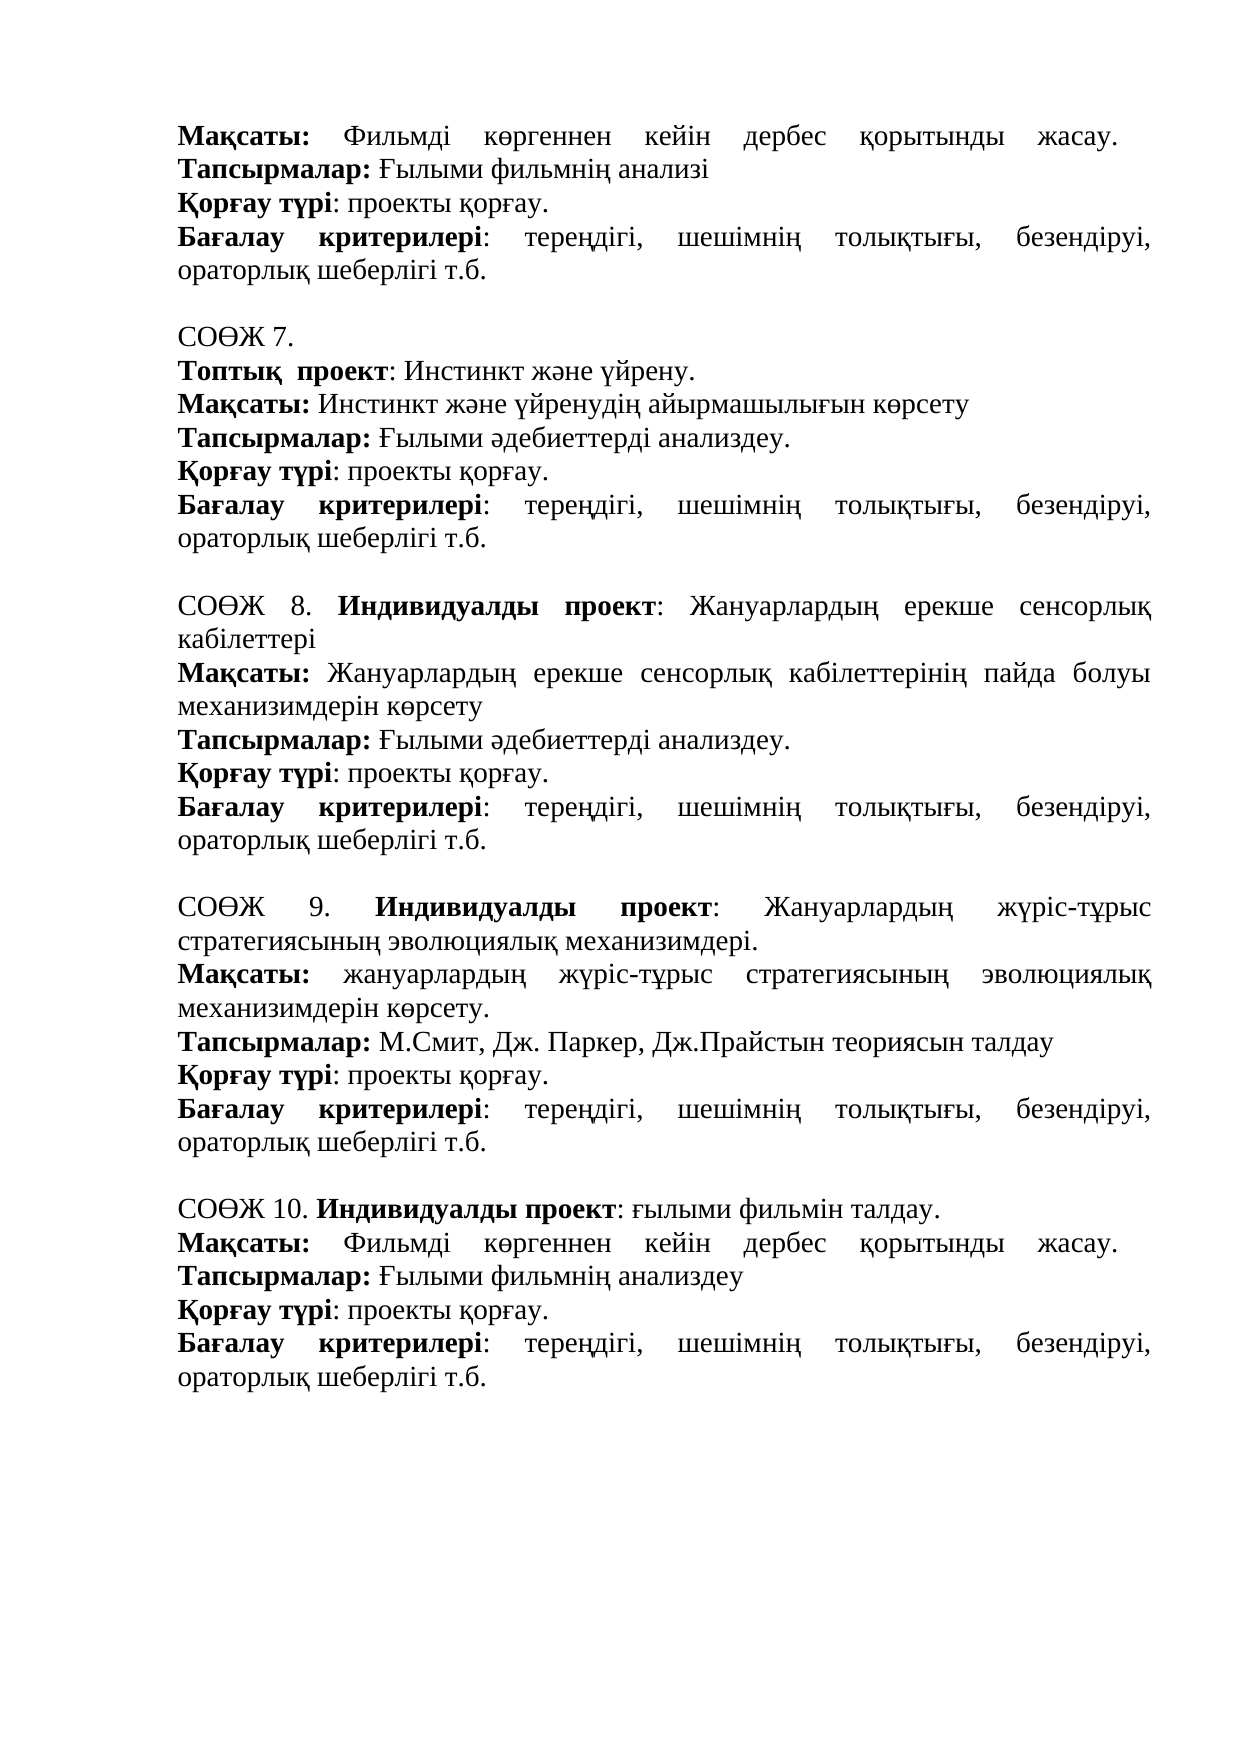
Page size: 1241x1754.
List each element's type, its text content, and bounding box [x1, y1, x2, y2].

text Қорғау түрі: проекты қорғау. [177, 453, 1152, 487]
text Мақсаты: Жануарлардың ерекше сенсорлық кабілеттерінің пайда болуы механизимдерін көрсету [177, 655, 1152, 722]
text СОӨЖ 9. Индивидуалды проект: Жануарлардың жүріс-тұрыс стратегиясының эволюциялық механизимдері. [177, 889, 1152, 957]
text СОӨЖ 8. Индивидуалды проект: Жануарлардың ерекше сенсорлық кабілеттері [177, 588, 1152, 655]
text Тапсырмалар: М.Смит, Дж. Паркер, Дж.Прайстын теориясын талдау [177, 1024, 1152, 1057]
text Қорғау түрі: проекты қорғау. [177, 1292, 1152, 1326]
text Топтық проект: Инстинкт және үйрену. [177, 353, 1152, 386]
text Мақсаты: жануарлардың жүріс-тұрыс стратегиясының эволюциялық механизимдерін көрсету. [177, 957, 1152, 1024]
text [177, 219, 1152, 286]
text Бағалау критерилері: тереңдігі, шешімнің толықтығы, безендіруі, ораторлық шеберлігі т.б. [177, 789, 1152, 856]
text Тапсырмалар: Ғылыми әдебиеттерді анализдеу. [177, 722, 1152, 755]
text Бағалау критерилері: тереңдігі, шешімнің толықтығы, безендіруі, ораторлық шеберлігі т.б. [177, 1326, 1152, 1393]
text Мақсаты: Фильмді көргеннен кейін дербес қорытынды жасау. Тапсырмалар: Ғылыми фильмнің анализдеу [177, 1225, 1152, 1292]
text Мақсаты: Фильмді көргеннен кейін дербес қорытынды жасау. Тапсырмалар: Ғылыми фильмнің анализі [177, 118, 1152, 185]
text Қорғау түрі: проекты қорғау. [177, 1057, 1152, 1091]
text Қорғау түрі: проекты қорғау. [177, 185, 1152, 219]
text Бағалау критерилері: тереңдігі, шешімнің толықтығы, безендіруі, ораторлық шеберлігі т.б. [177, 1091, 1152, 1158]
text СОӨЖ 7. [177, 319, 1152, 353]
text Бағалау критерилері: тереңдігі, шешімнің толықтығы, безендіруі, ораторлық шеберлігі т.б. [177, 487, 1152, 554]
text Тапсырмалар: Ғылыми әдебиеттерді анализдеу. [177, 420, 1152, 453]
text Қорғау түрі: проекты қорғау. [177, 755, 1152, 789]
text Мақсаты: Инстинкт және үйренудің айырмашылығын көрсету [177, 386, 1152, 420]
text СОӨЖ 10. Индивидуалды проект: ғылыми фильмін талдау. [177, 1191, 1152, 1225]
